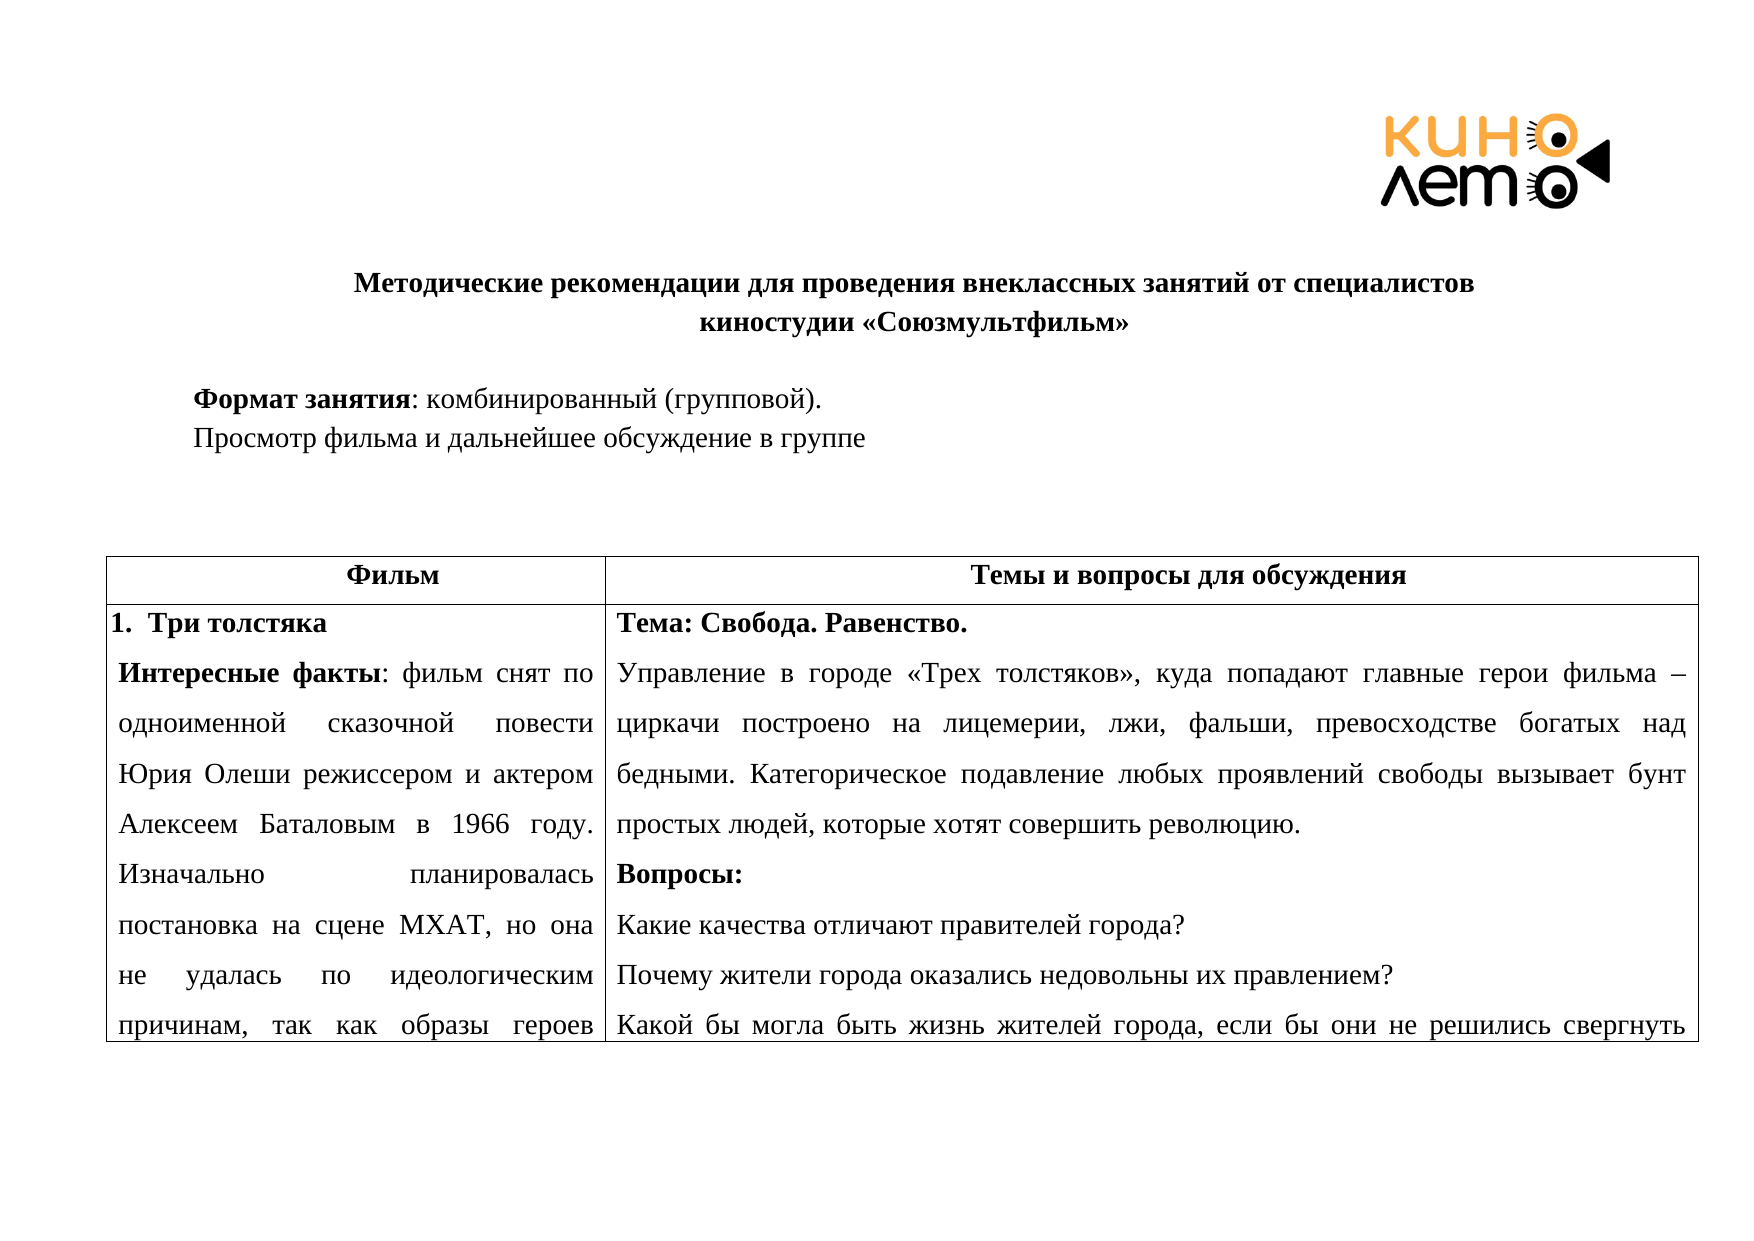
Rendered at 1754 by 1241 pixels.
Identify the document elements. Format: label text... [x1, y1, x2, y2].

list Методические рекомендации для проведения внеклассных занятий от специалистов [193, 266, 1636, 299]
list киностудии «Союзмультфильм» [193, 304, 1636, 338]
picture [1354, 88, 1636, 223]
list Формат занятия: комбинированный (групповой). [193, 381, 1636, 415]
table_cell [606, 605, 1698, 1041]
list Просмотр фильма и дальнейшее обсуждение в группе [193, 420, 1636, 453]
table_header Фильм [107, 557, 605, 604]
table_header Темы и вопросы для обсуждения [606, 557, 1698, 604]
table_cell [107, 605, 605, 1041]
